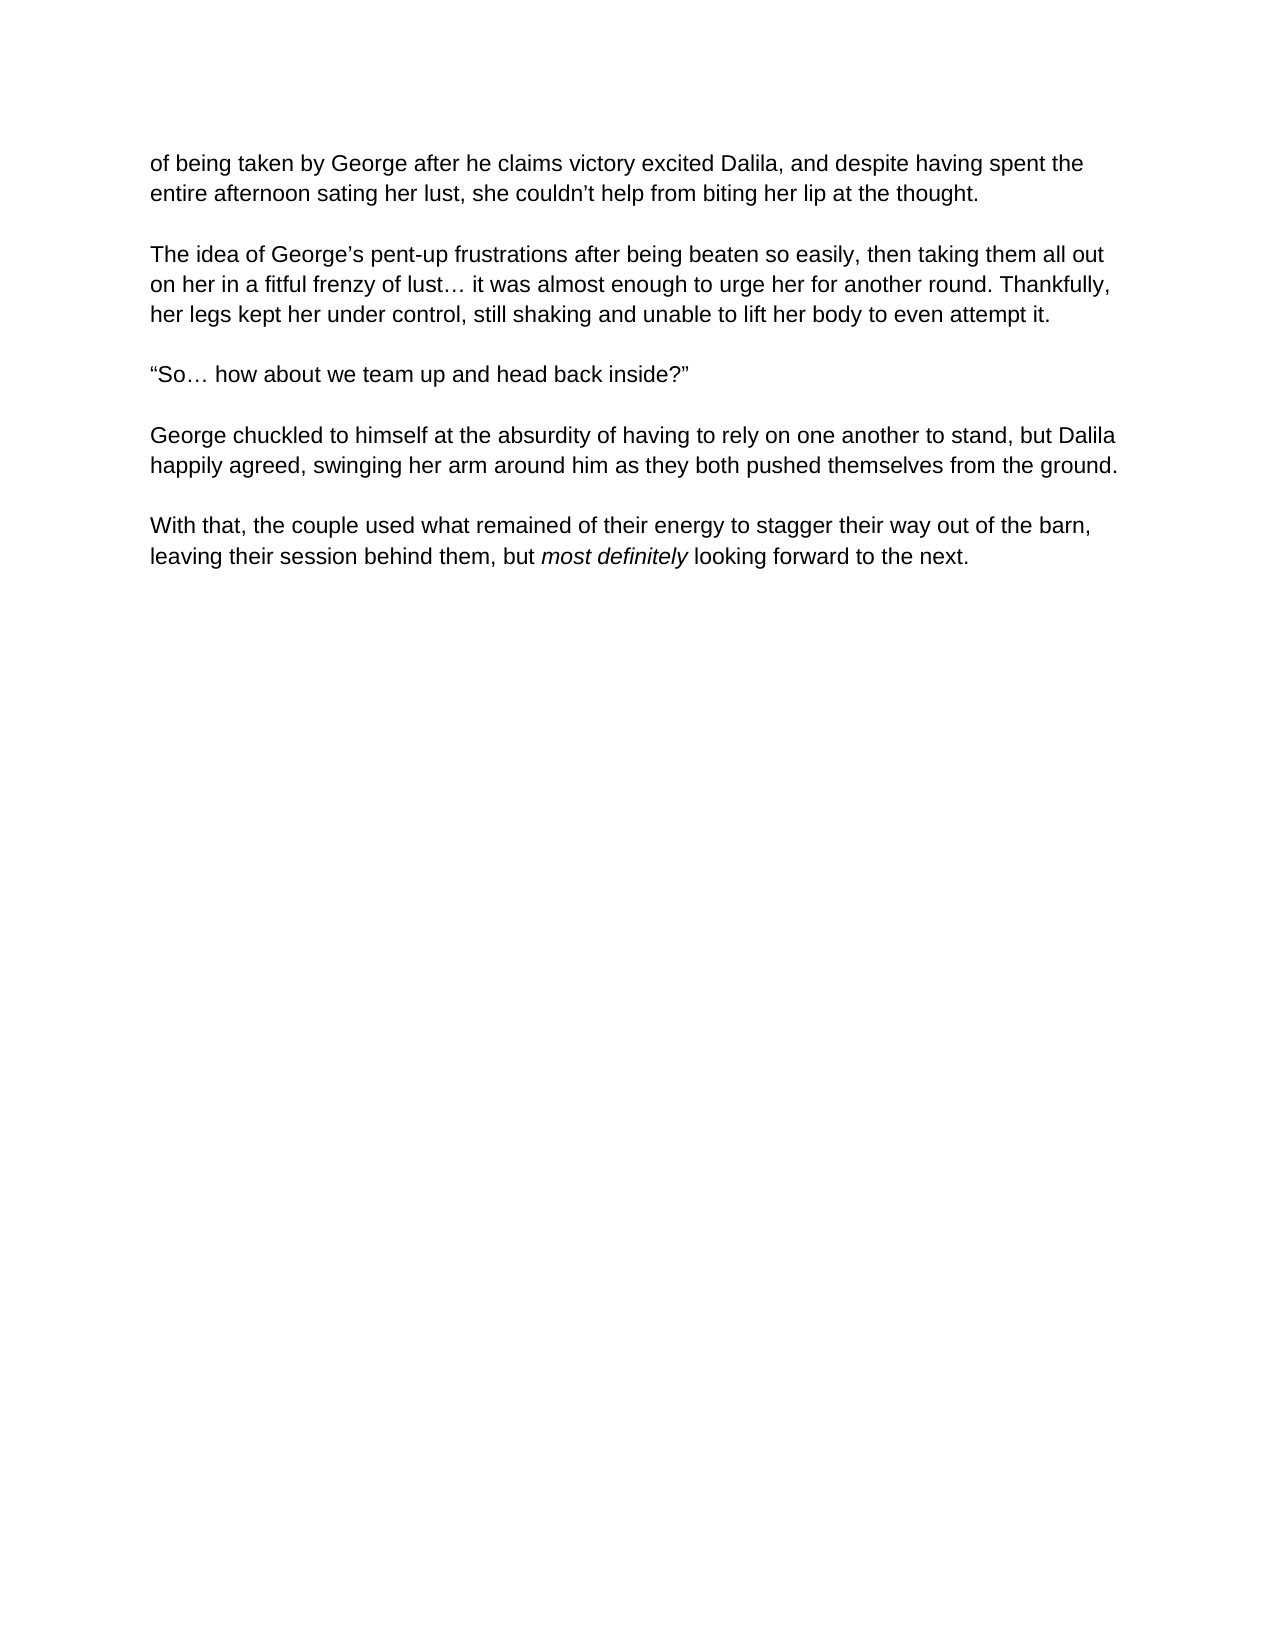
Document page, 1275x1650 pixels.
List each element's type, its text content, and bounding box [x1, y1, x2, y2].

text With that, the couple used what remained of their energy to stagger their way out of the barn, leaving their session behind them, but most definitely looking forward to the next. [150, 512, 1125, 569]
text “So… how about we team up and head back inside?” [150, 361, 1125, 388]
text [150, 150, 1125, 207]
text George chuckled to himself at the absurdity of having to rely on one another to stand, but Dalila happily agreed, swinging her arm around him as they both pushed themselves from the ground. [150, 422, 1125, 478]
text The idea of George’s pent-up frustrations after being beaten so easily, then taking them all out on her in a fitful frenzy of lust… it was almost enough to urge her for another round. Thankfully, her legs kept her under control, still shaking and unable to lift her body to even attempt it. [150, 241, 1125, 327]
